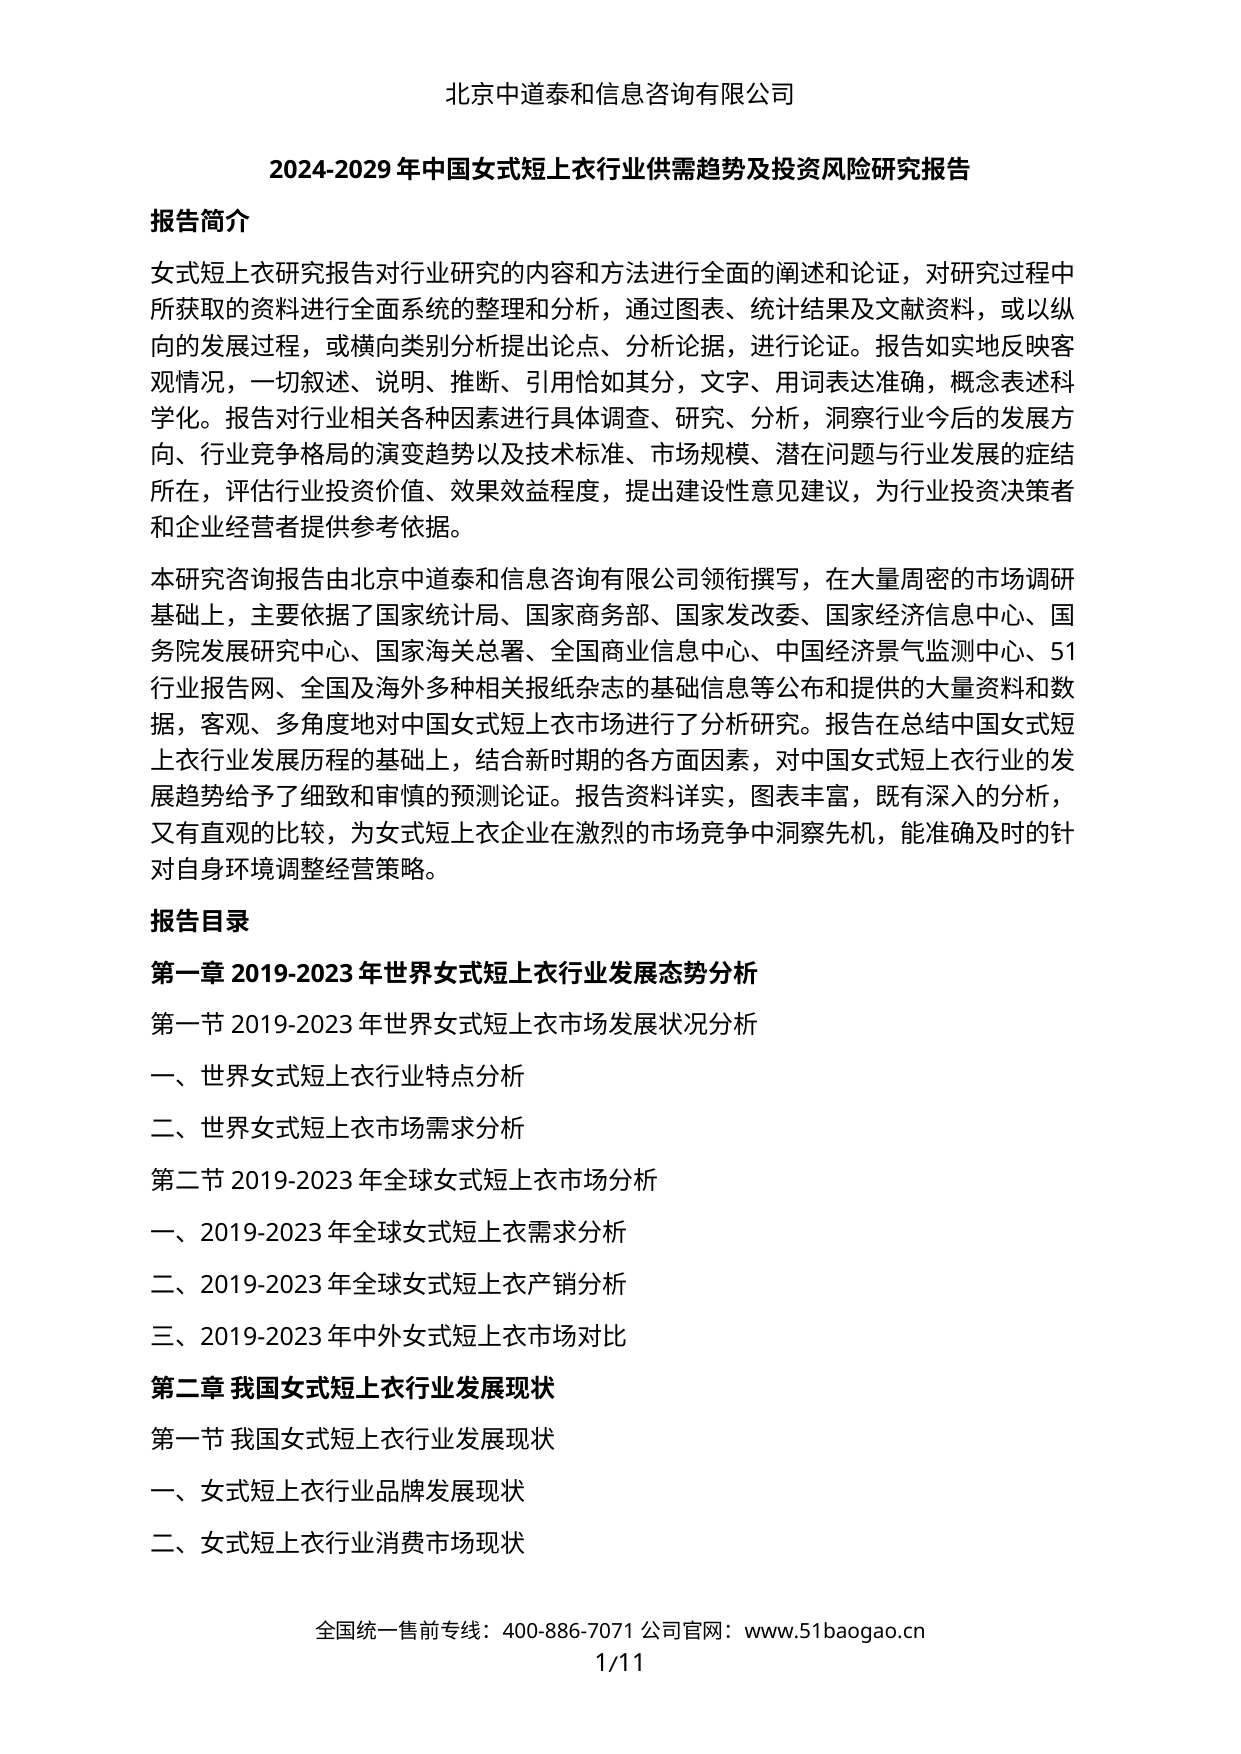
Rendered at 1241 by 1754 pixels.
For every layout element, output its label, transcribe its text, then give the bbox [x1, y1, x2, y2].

text 第一节 2019-2023年世界女式短上衣市场发展状况分析 [150, 1005, 1090, 1041]
text 二、世界女式短上衣市场需求分析 [150, 1109, 1090, 1145]
text 女式短上衣研究报告对行业研究的内容和方法进行全面的阐述和论证，对研究过程中所获取的资料进行全面系统的整理和分析，通过图表、统计结果及文献资料，或以纵向的发展过程，或横向类别分析提出论点、分析论据，进行论证。报告如实地反映客观情况，一切叙述、说明、推断、引用恰如其分，文字、用词表达准确，概念表述科学化。报告对行业相关各种因素进行具体调查、研究、分析，洞察行业今后的发展方向、行业竞争格局的演变趋势以及技术标准、市场规模、潜在问题与行业发展的症结所在，评估行业投资价值、效果效益程度，提出建设性意见建议，为行业投资决策者和企业经营者提供参考依据。 [150, 254, 1090, 544]
text 第二节 2019-2023年全球女式短上衣市场分析 [150, 1161, 1090, 1197]
text 2024-2029年中国女式短上衣行业供需趋势及投资风险研究报告 [150, 150, 1090, 186]
text 二、2019-2023年全球女式短上衣产销分析 [150, 1264, 1090, 1301]
text 二、女式短上衣行业消费市场现状 [150, 1524, 1090, 1560]
text 三、2019-2023年中外女式短上衣市场对比 [150, 1316, 1090, 1352]
text 一、女式短上衣行业品牌发展现状 [150, 1472, 1090, 1508]
text 第一节 我国女式短上衣行业发展现状 [150, 1420, 1090, 1456]
text 一、世界女式短上衣行业特点分析 [150, 1057, 1090, 1093]
text 一、2019-2023年全球女式短上衣需求分析 [150, 1212, 1090, 1249]
text 本研究咨询报告由北京中道泰和信息咨询有限公司领衔撰写，在大量周密的市场调研基础上，主要依据了国家统计局、国家商务部、国家发改委、国家经济信息中心、国务院发展研究中心、国家海关总署、全国商业信息中心、中国经济景气监测中心、51行业报告网、全国及海外多种相关报纸杂志的基础信息等公布和提供的大量资料和数据，客观、多角度地对中国女式短上衣市场进行了分析研究。报告在总结中国女式短上衣行业发展历程的基础上，结合新时期的各方面因素，对中国女式短上衣行业的发展趋势给予了细致和审慎的预测论证。报告资料详实，图表丰富，既有深入的分析，又有直观的比较，为女式短上衣企业在激烈的市场竞争中洞察先机，能准确及时的针对自身环境调整经营策略。 [150, 559, 1090, 886]
text 第一章 2019-2023年世界女式短上衣行业发展态势分析 [150, 953, 1090, 989]
text 报告目录 [150, 901, 1090, 937]
text 第二章 我国女式短上衣行业发展现状 [150, 1368, 1090, 1404]
text 报告简介 [150, 202, 1090, 238]
